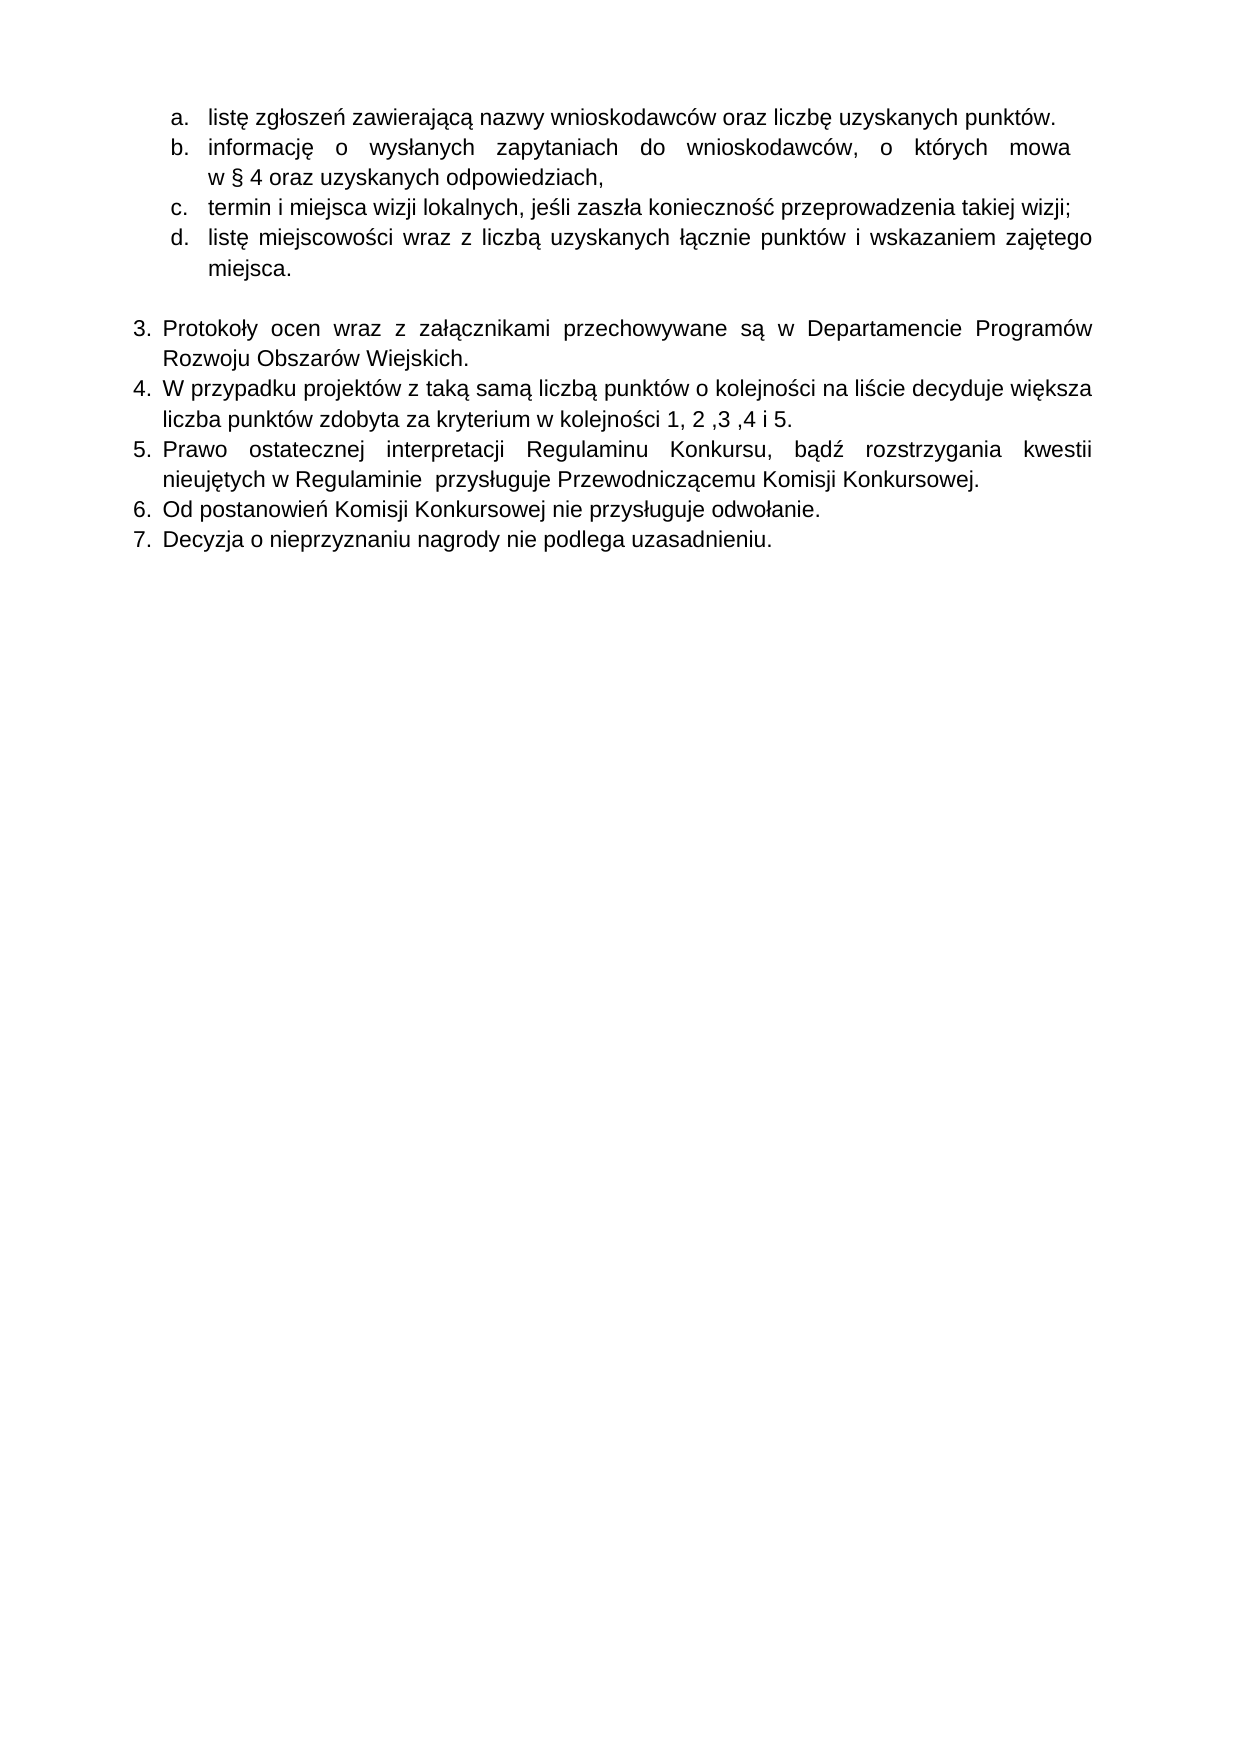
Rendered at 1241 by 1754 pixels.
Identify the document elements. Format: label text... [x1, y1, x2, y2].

list Prawo ostatecznej interpretacji Regulaminu Konkursu, bądź rozstrzygania kwestii nieujętych w Regulaminie przysługuje Przewodniczącemu Komisji Konkursowej. [133, 436, 1093, 492]
list informację o wysłanych zapytaniach do wnioskodawców, o których mowa w § 4 oraz uzyskanych odpowiedziach, [170, 134, 1093, 190]
list Od postanowień Komisji Konkursowej nie przysługuje odwołanie. [133, 496, 1093, 522]
list termin i miejsca wizji lokalnych, jeśli zaszła konieczność przeprowadzenia takiej wizji; [170, 194, 1093, 220]
list listę miejscowości wraz z liczbą uzyskanych łącznie punktów i wskazaniem zajętego miejsca. [170, 224, 1093, 281]
list listę zgłoszeń zawierającą nazwy wnioskodawców oraz liczbę uzyskanych punktów. [170, 103, 1093, 130]
list Decyzja o nieprzyznaniu nagrody nie podlega uzasadnieniu. [133, 526, 1093, 553]
list W przypadku projektów z taką samą liczbą punktów o kolejności na liście decyduje większa liczba punktów zdobyta za kryterium w kolejności 1, 2 ,3 ,4 i 5. [133, 375, 1093, 432]
list Protokoły ocen wraz z załącznikami przechowywane są w Departamencie Programów Rozwoju Obszarów Wiejskich. [133, 315, 1093, 371]
